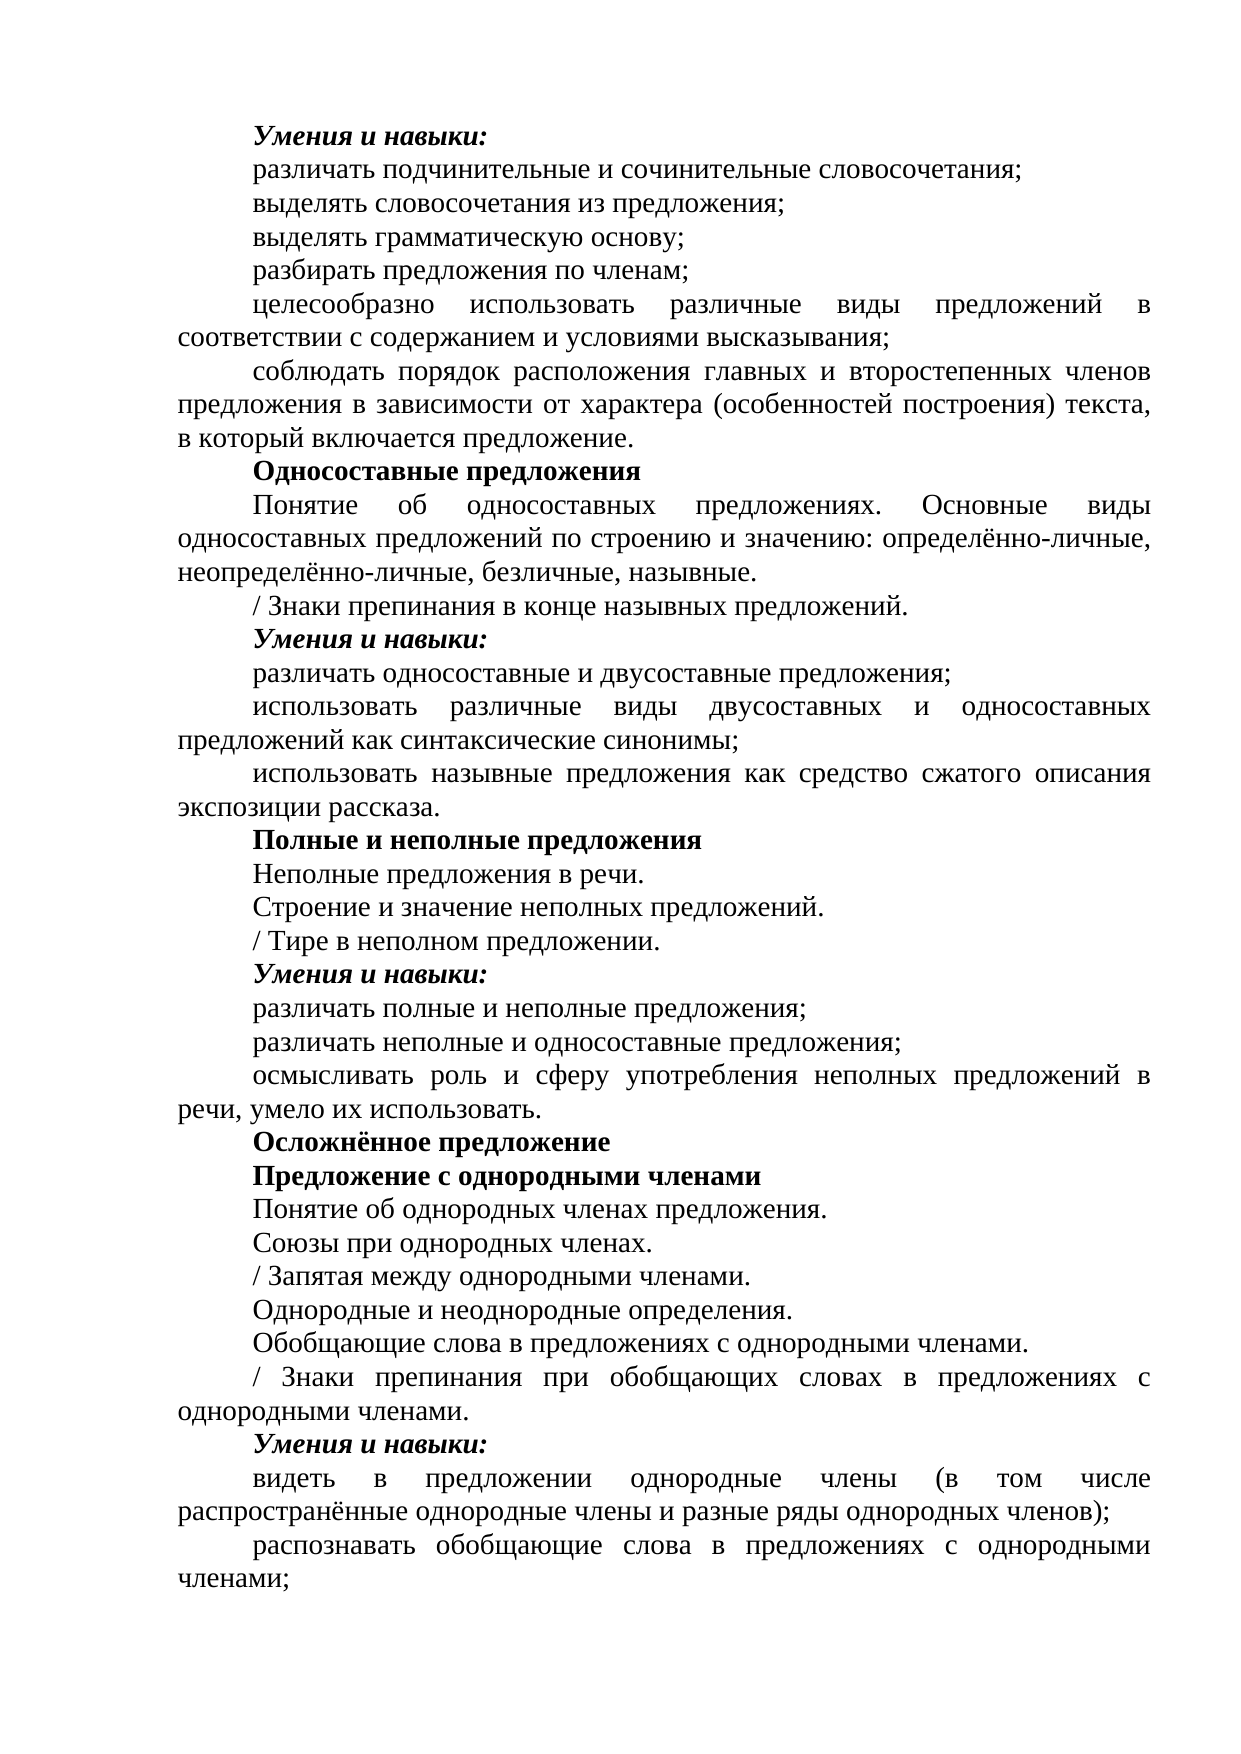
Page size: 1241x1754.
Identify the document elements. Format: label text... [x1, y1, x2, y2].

text использовать назывные предложения как средство сжатого описания экспозиции рассказа. [177, 755, 1152, 822]
text различать неполные и односоставные предложения; [177, 1024, 1152, 1057]
text Однородные и неоднородные определения. [177, 1292, 1152, 1326]
text видеть в предложении однородные члены (в том числе распространённые однородные члены и разные ряды однородных членов); [177, 1460, 1152, 1527]
text Неполные предложения в речи. [177, 856, 1152, 889]
text Понятие об однородных членах предложения. [177, 1191, 1152, 1225]
text Умения и навыки: [177, 118, 1152, 152]
text / Знаки препинания в конце назывных предложений. [177, 588, 1152, 621]
text Предложение с однородными членами [177, 1158, 1152, 1191]
text целесообразно использовать различные виды предложений в соответствии с содержанием и условиями высказывания; [177, 286, 1152, 353]
text Умения и навыки: [177, 621, 1152, 655]
text Умения и навыки: [177, 1426, 1152, 1460]
text / Знаки препинания при обобщающих словах в предложениях с однородными членами. [177, 1359, 1152, 1426]
text различать односоставные и двусоставные предложения; [177, 655, 1152, 688]
text / Запятая между однородными членами. [177, 1258, 1152, 1292]
text Понятие об односоставных предложениях. Основные виды односоставных предложений по строению и значению: определённо-личные, неопределённо-личные, безличные, назывные. [177, 487, 1152, 588]
text различать полные и неполные предложения; [177, 990, 1152, 1024]
text распознавать обобщающие слова в предложениях с однородными членами; [177, 1527, 1152, 1594]
text Союзы при однородных членах. [177, 1225, 1152, 1258]
text осмысливать роль и сферу употребления неполных предложений в речи, умело их использовать. [177, 1057, 1152, 1124]
text различать подчинительные и сочинительные словосочетания; [177, 152, 1152, 185]
text Осложнённое предложение [177, 1124, 1152, 1158]
text Односоставные предложения [177, 453, 1152, 487]
text Строение и значение неполных предложений. [177, 889, 1152, 923]
text выделять грамматическую основу; [177, 219, 1152, 252]
text выделять словосочетания из предложения; [177, 185, 1152, 219]
text соблюдать порядок расположения главных и второстепенных членов предложения в зависимости от характера (особенностей построения) текста, в который включается предложение. [177, 353, 1152, 453]
text Полные и неполные предложения [177, 822, 1152, 856]
text использовать различные виды двусоставных и односоставных предложений как синтаксические синонимы; [177, 688, 1152, 755]
text / Тире в неполном предложении. [177, 923, 1152, 957]
text разбирать предложения по членам; [177, 252, 1152, 286]
text Обобщающие слова в предложениях с однородными членами. [177, 1326, 1152, 1359]
text Умения и навыки: [177, 957, 1152, 990]
